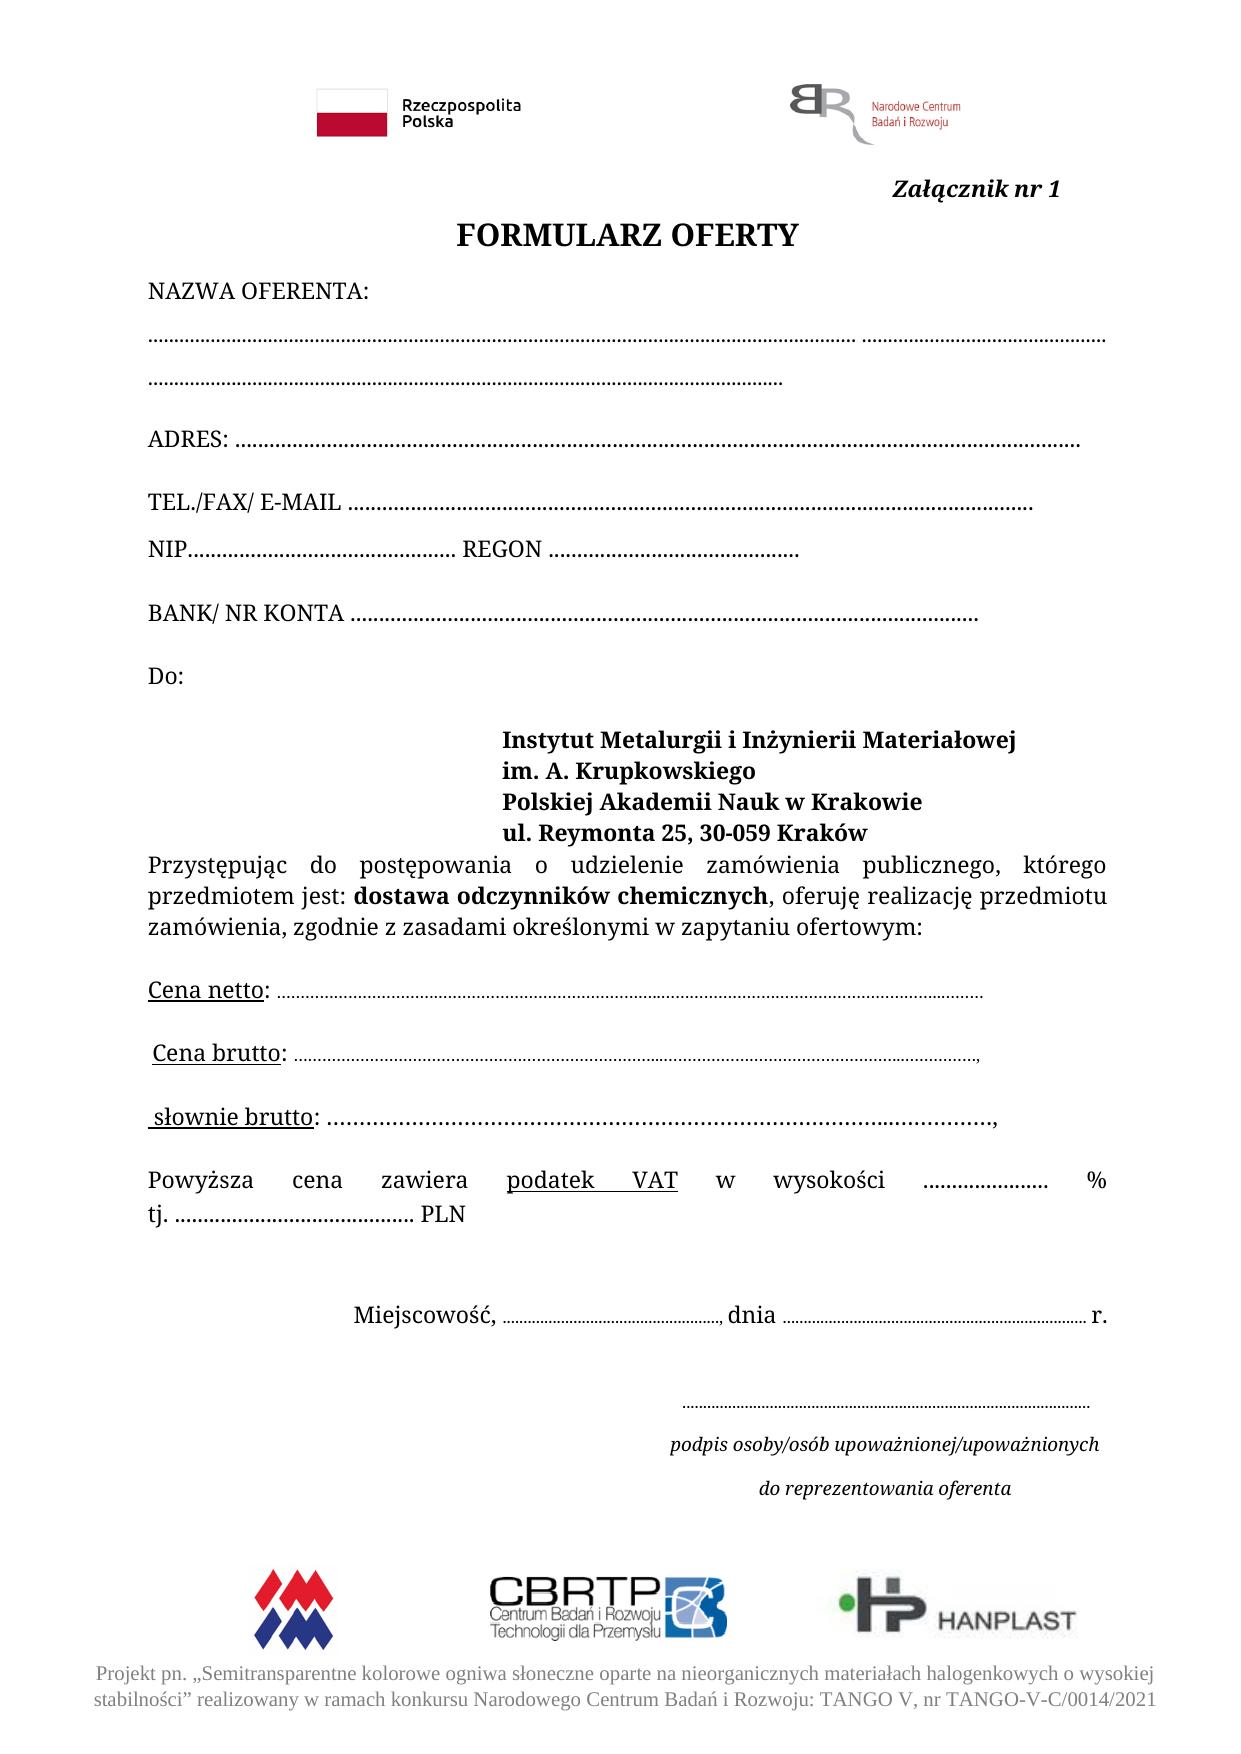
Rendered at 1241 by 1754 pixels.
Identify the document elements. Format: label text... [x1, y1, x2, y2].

text Cena netto: …………………………….………………………………………..…………………………………………………..……… [148, 973, 1107, 1005]
text ul. Reymonta 25, 30-059 Kraków [502, 817, 1107, 848]
text TEL./FAX/ E-MAIL ........................................................................................................................ NIP............................................... REGON ............................................ [148, 486, 1107, 564]
text do reprezentowania oferenta [664, 1476, 1107, 1501]
text Miejscowość, ...................................................., dnia ......................................................................... r. [148, 1299, 1107, 1330]
text Cena brutto: …………………………………………………………………...…………………………………………...……………, [148, 1037, 1107, 1068]
text NAZWA OFERENTA: ........................................................................................................................................ ......................................................................................................................................................................... [148, 275, 1107, 392]
text FORMULARZ OFERTY [148, 213, 1107, 255]
text ADRES: .................................................................................................................................................... [148, 422, 1107, 454]
text Powyższa cena zawiera podatek VAT w wysokości ...................... % tj. .......................................... PLN [148, 1164, 1107, 1229]
list Załącznik nr 1 [148, 173, 1063, 204]
text Do: [148, 660, 1107, 691]
text Polskiej Akademii Nauk w Krakowie [502, 786, 1107, 817]
text Przystępując do postępowania o udzielenie zamówienia publicznego, którego przedmiotem jest: dostawa odczynników chemicznych, oferuję realizację przedmiotu zamówienia, zgodnie z zasadami określonymi w zapytaniu ofertowym: [148, 848, 1107, 942]
text słownie brutto: …………………………………………………………………………...……………, [148, 1101, 1107, 1132]
picture [790, 84, 961, 145]
text .................................................................................................. [664, 1390, 1107, 1413]
picture [791, 1565, 1142, 1653]
picture [480, 1564, 767, 1653]
picture [249, 1564, 338, 1653]
text BANK/ NR KONTA .............................................................................................................. [148, 596, 1107, 628]
text podpis osoby/osób upoważnionej/upoważnionych [664, 1431, 1107, 1457]
text Instytut Metalurgii i Inżynierii Materiałowej im. A. Krupkowskiego [502, 723, 1107, 786]
picture [301, 73, 536, 152]
